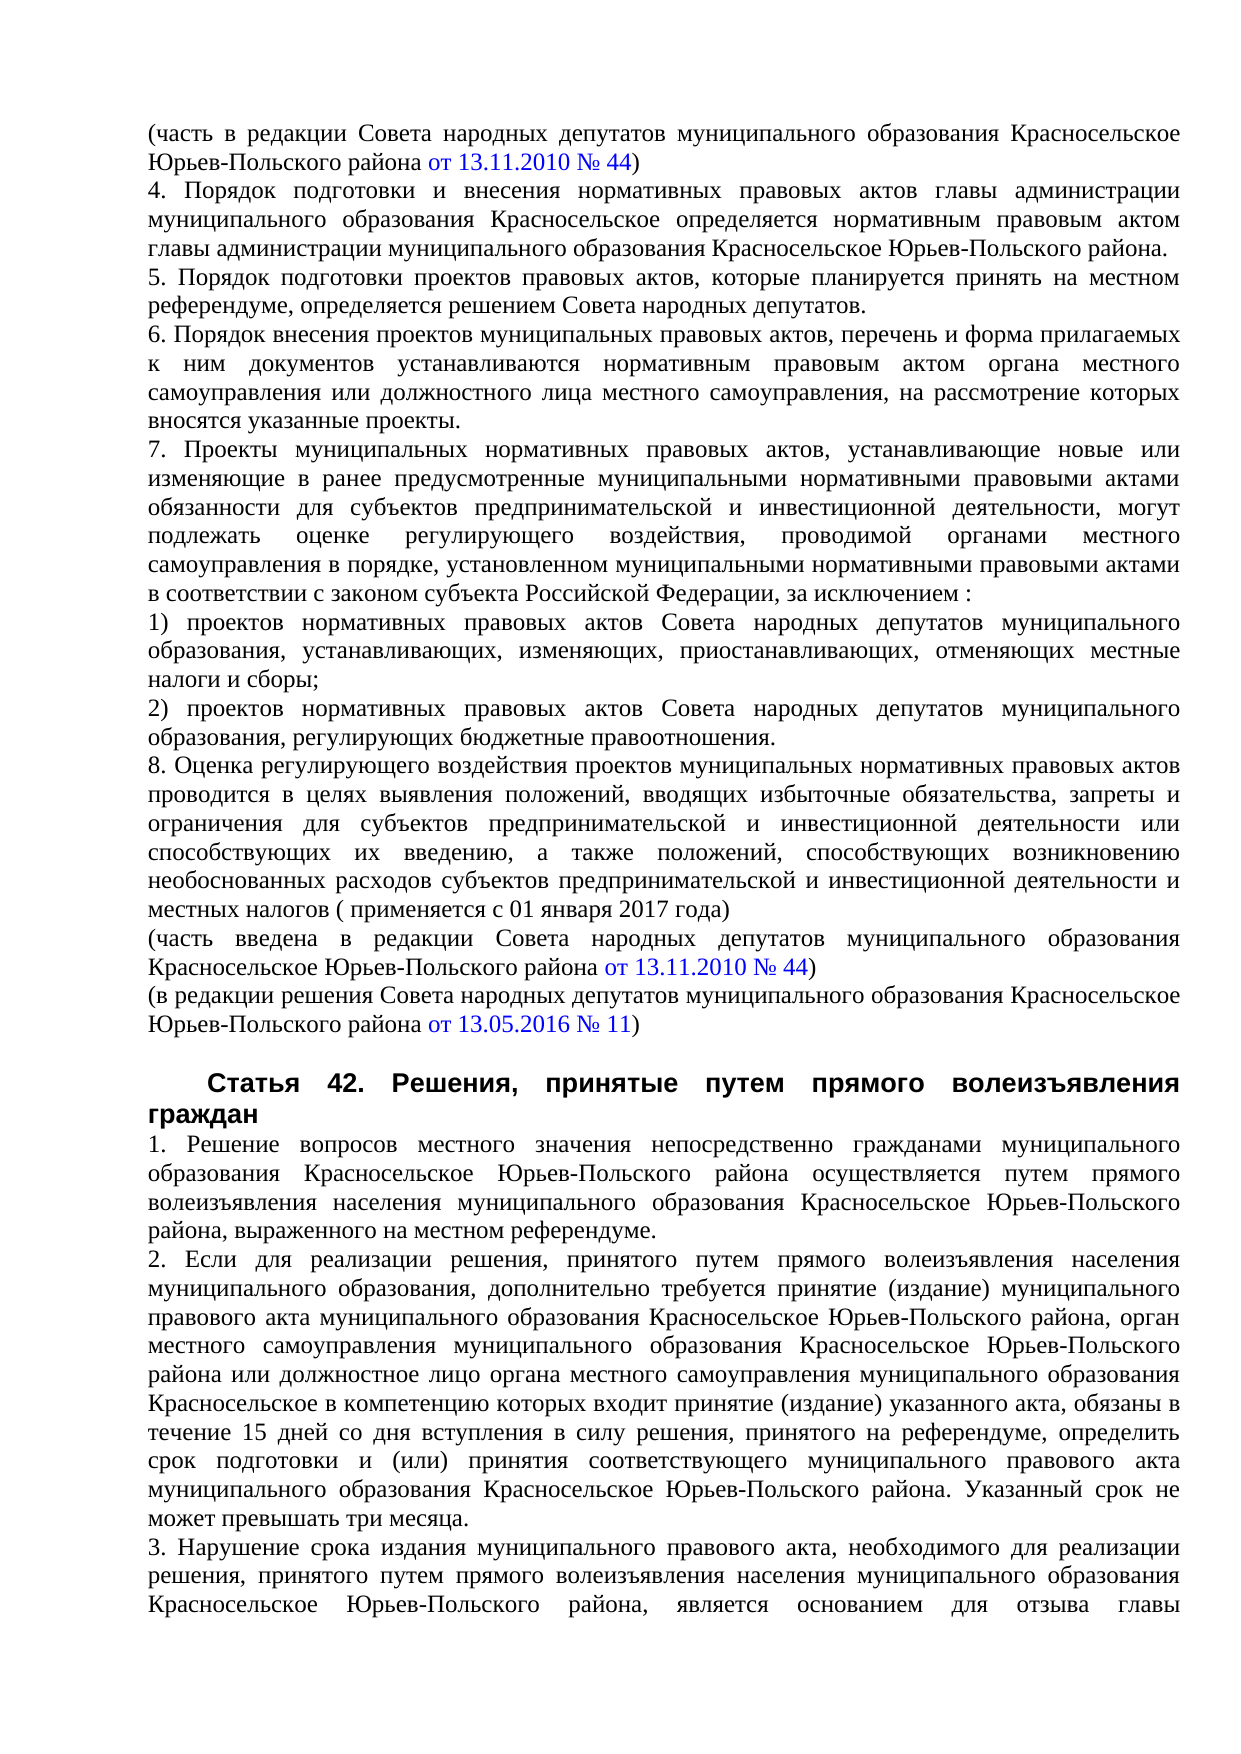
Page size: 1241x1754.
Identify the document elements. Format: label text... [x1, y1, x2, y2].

text 2) проектов нормативных правовых актов Совета народных депутатов муниципального образования, регулирующих бюджетные правоотношения. [148, 693, 1181, 751]
text 2. Если для реализации решения, принятого путем прямого волеизъявления населения муниципального образования, дополнительно требуется принятие (издание) муниципального правового акта муниципального образования Красносельское Юрьев-Польского района, орган местного самоуправления муниципального образования Красносельское Юрьев-Польского района или должностное лицо органа местного самоуправления муниципального образования Красносельское в компетенцию которых входит принятие (издание) указанного акта, обязаны в течение 15 дней со дня вступления в силу решения, принятого на референдуме, определить срок подготовки и (или) принятия соответствующего муниципального правового акта муниципального образования Красносельское Юрьев-Польского района. Указанный срок не может превышать три месяца. [148, 1244, 1181, 1532]
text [148, 1532, 1181, 1618]
text Статья 42. Решения, принятые путем прямого волеизъявления граждан [148, 1067, 1181, 1129]
text 4. Порядок подготовки и внесения нормативных правовых актов главы администрации муниципального образования Красносельское определяется нормативным правовым актом главы администрации муниципального образования Красносельское Юрьев-Польского района. [148, 176, 1181, 262]
text 1. Решение вопросов местного значения непосредственно гражданами муниципального образования Красносельское Юрьев-Польского района осуществляется путем прямого волеизъявления населения муниципального образования Красносельское Юрьев-Польского района, выраженного на местном референдуме. [148, 1129, 1181, 1244]
text 6. Порядок внесения проектов муниципальных правовых актов, перечень и форма прилагаемых к ним документов устанавливаются нормативным правовым актом органа местного самоуправления или должностного лица местного самоуправления, на рассмотрение которых вносятся указанные проекты. [148, 319, 1181, 434]
text (часть введена в редакции Совета народных депутатов муниципального образования Красносельское Юрьев-Польского района от 13.11.2010 № 44) [148, 923, 1181, 981]
text 8. Оценка регулирующего воздействия проектов муниципальных нормативных правовых актов проводится в целях выявления положений, вводящих избыточные обязательства, запреты и ограничения для субъектов предпринимательской и инвестиционной деятельности или способствующих их введению, а также положений, способствующих возникновению необоснованных расходов субъектов предпринимательской и инвестиционной деятельности и местных налогов ( применяется с 01 января 2017 года) [148, 751, 1181, 923]
text 1) проектов нормативных правовых актов Совета народных депутатов муниципального образования, устанавливающих, изменяющих, приостанавливающих, отменяющих местные налоги и сборы; [148, 607, 1181, 693]
text 5. Порядок подготовки проектов правовых актов, которые планируется принять на местном референдуме, определяется решением Совета народных депутатов. [148, 262, 1181, 319]
text (часть в редакции Совета народных депутатов муниципального образования Красносельское Юрьев-Польского района от 13.11.2010 № 44) [148, 118, 1181, 176]
text (в редакции решения Совета народных депутатов муниципального образования Красносельское Юрьев-Польского района от 13.05.2016 № 11) [148, 981, 1181, 1038]
text 7. Проекты муниципальных нормативных правовых актов, устанавливающие новые или изменяющие в ранее предусмотренные муниципальными нормативными правовыми актами обязанности для субъектов предпринимательской и инвестиционной деятельности, могут подлежать оценке регулирующего воздействия, проводимой органами местного самоуправления в порядке, установленном муниципальными нормативными правовыми актами в соответствии с законом субъекта Российской Федерации, за исключением : [148, 434, 1181, 607]
